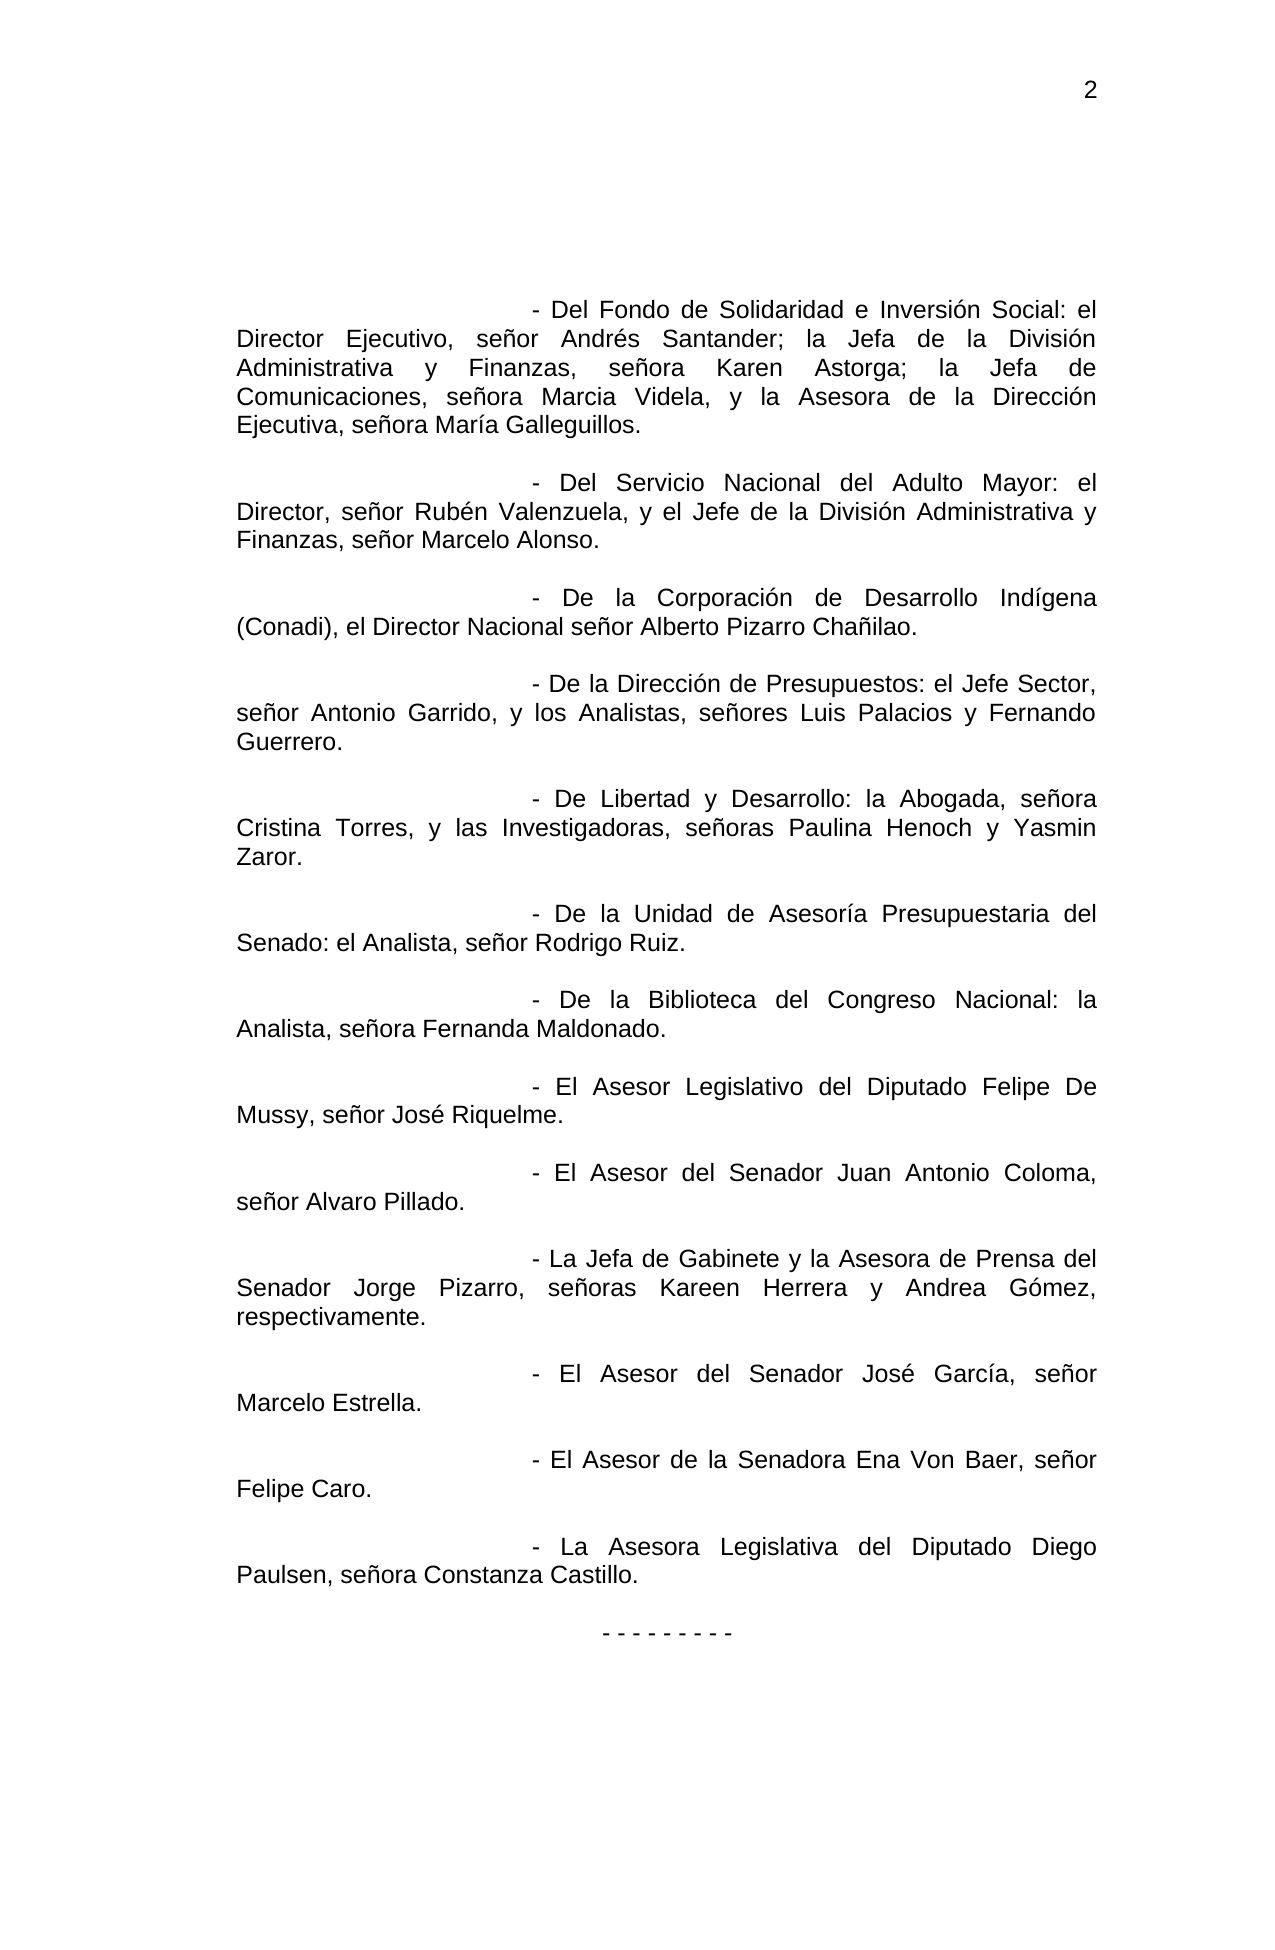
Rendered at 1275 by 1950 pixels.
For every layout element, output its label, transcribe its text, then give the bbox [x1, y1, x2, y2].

text - El Asesor de la Senadora Ena Von Baer, señor Felipe Caro. [236, 1445, 1098, 1503]
text - - - - - - - - - [236, 1618, 1098, 1647]
text - El Asesor del Senador José García, señor Marcelo Estrella. [236, 1359, 1098, 1417]
text - Del Fondo de Solidaridad e Inversión Social: el Director Ejecutivo, señor Andrés Santander; la Jefa de la División Administrativa y Finanzas, señora Karen Astorga; la Jefa de Comunicaciones, señora Marcia Videla, y la Asesora de la Dirección Ejecutiva, señora María Galleguillos. [236, 295, 1098, 439]
text - Del Servicio Nacional del Adulto Mayor: el Director, señor Rubén Valenzuela, y el Jefe de la División Administrativa y Finanzas, señor Marcelo Alonso. [236, 468, 1098, 554]
text - El Asesor Legislativo del Diputado Felipe De Mussy, señor José Riquelme. [236, 1072, 1098, 1129]
text - De la Dirección de Presupuestos: el Jefe Sector, señor Antonio Garrido, y los Analistas, señores Luis Palacios y Fernando Guerrero. [236, 669, 1098, 755]
text - El Asesor del Senador Juan Antonio Coloma, señor Alvaro Pillado. [236, 1158, 1098, 1215]
text - De Libertad y Desarrollo: la Abogada, señora Cristina Torres, y las Investigadoras, señoras Paulina Henoch y Yasmin Zaror. [236, 784, 1098, 870]
text - La Asesora Legislativa del Diputado Diego Paulsen, señora Constanza Castillo. [236, 1532, 1098, 1589]
text - La Jefa de Gabinete y la Asesora de Prensa del Senador Jorge Pizarro, señoras Kareen Herrera y Andrea Gómez, respectivamente. [236, 1244, 1098, 1330]
text - De la Unidad de Asesoría Presupuestaria del Senado: el Analista, señor Rodrigo Ruiz. [236, 899, 1098, 957]
text - De la Corporación de Desarrollo Indígena (Conadi), el Director Nacional señor Alberto Pizarro Chañilao. [236, 583, 1098, 640]
text - De la Biblioteca del Congreso Nacional: la Analista, señora Fernanda Maldonado. [236, 985, 1098, 1043]
